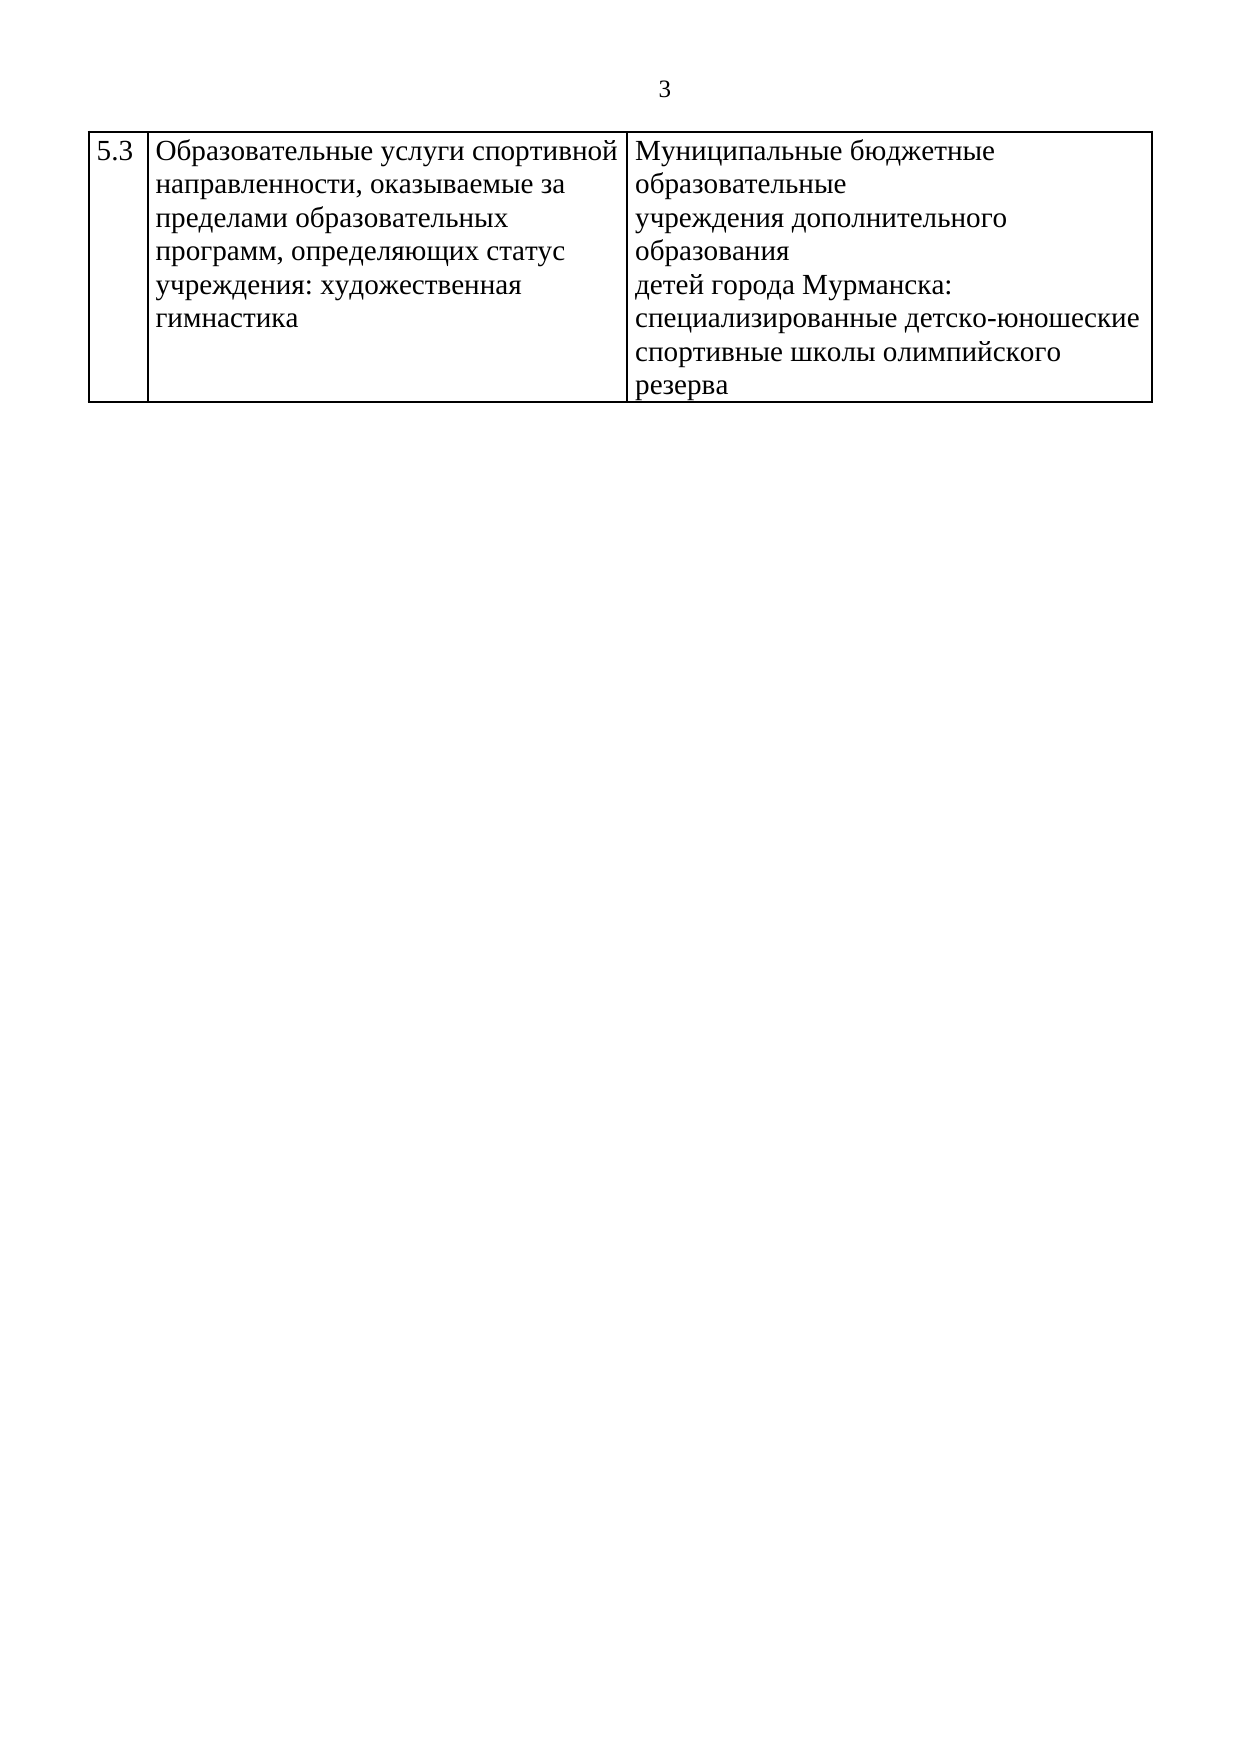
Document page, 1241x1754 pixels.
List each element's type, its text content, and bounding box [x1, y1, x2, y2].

table_cell Образовательные услуги спортивной направленности, оказываемые за пределами образовательных программ, определяющих статус учреждения: художественная гимнастика [149, 133, 626, 401]
table_cell 5.3 [90, 133, 147, 401]
table_cell Муниципальные бюджетные образовательные учреждения дополнительного образования детей города Мурманска: специализированные детско-юношеские спортивные школы олимпийского резерва [628, 133, 1151, 401]
